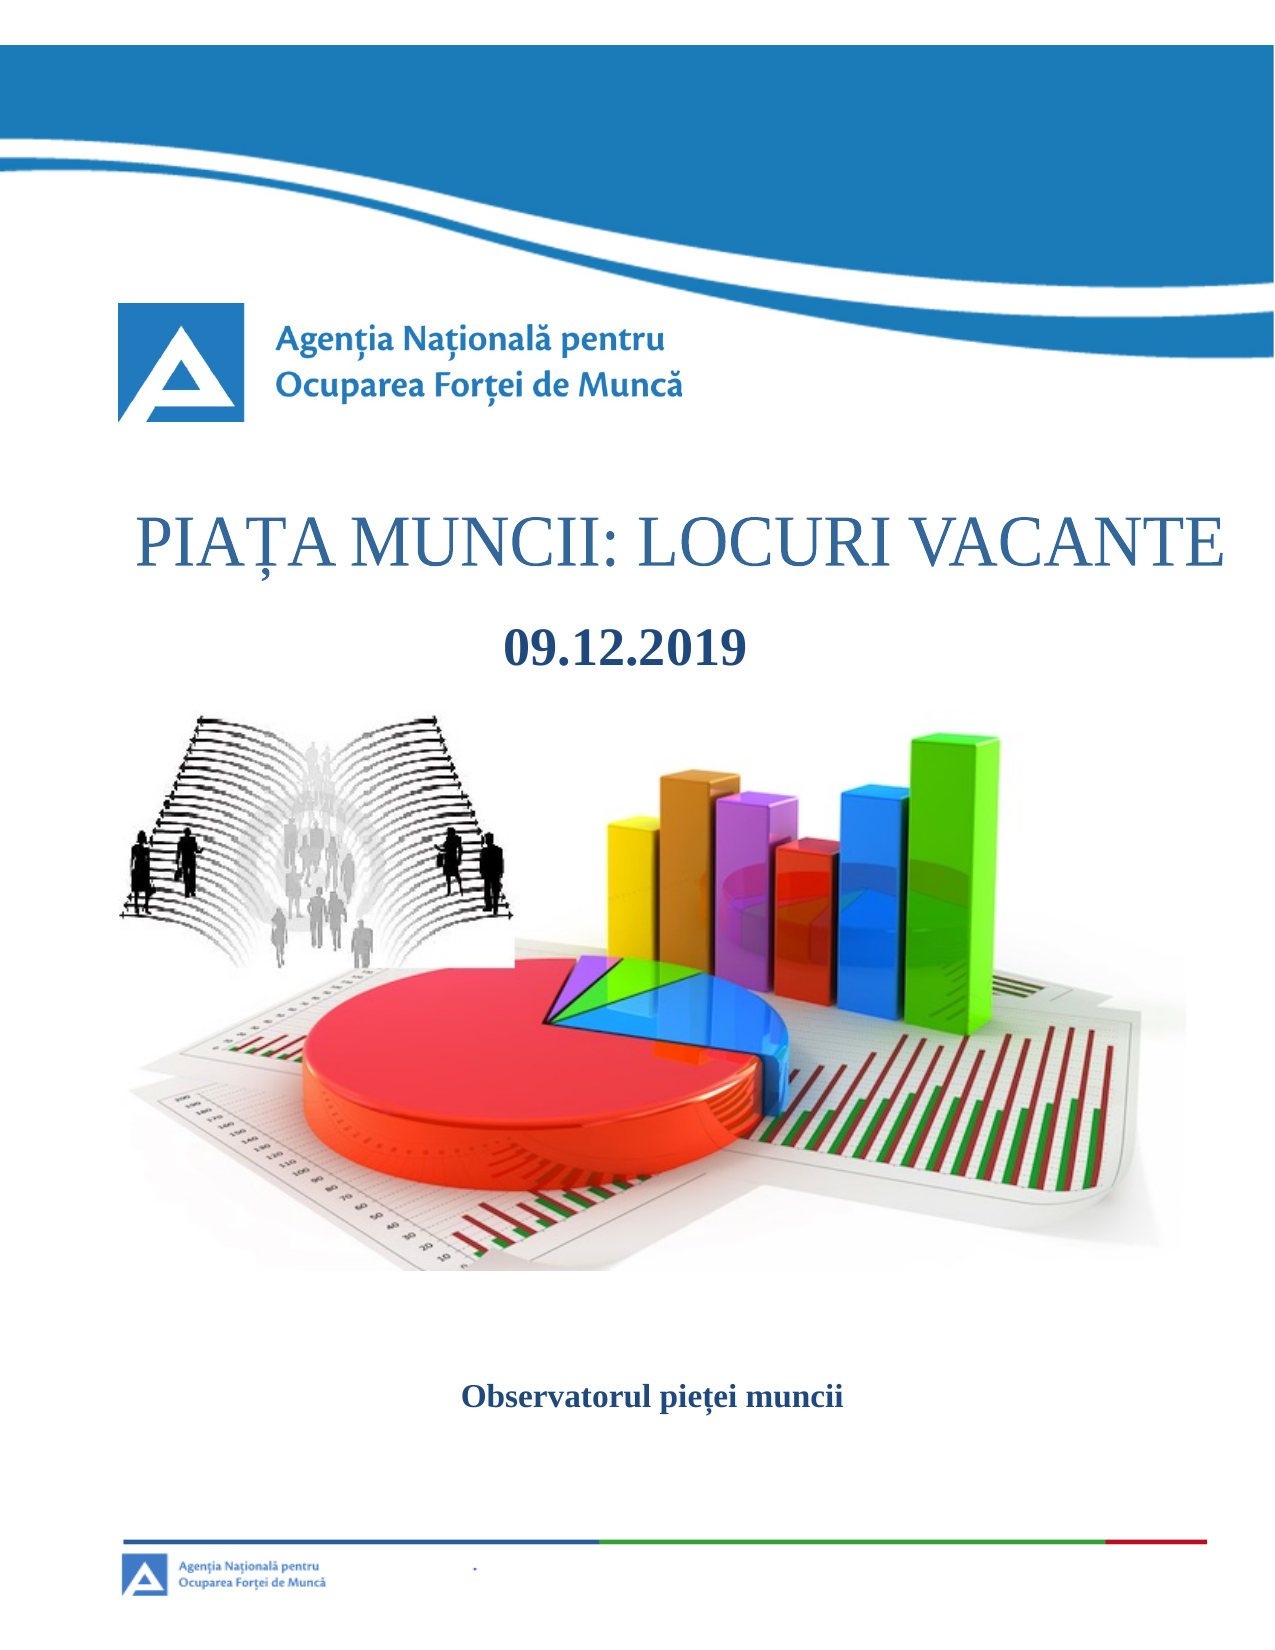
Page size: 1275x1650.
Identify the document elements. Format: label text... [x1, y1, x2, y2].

text Observatorul pieței muncii [118, 1376, 1186, 1414]
picture [0, 45, 1274, 422]
text 09.12.201924.01.2017 [118, 615, 1186, 677]
picture [118, 710, 1187, 1271]
picture [118, 1534, 1208, 1605]
